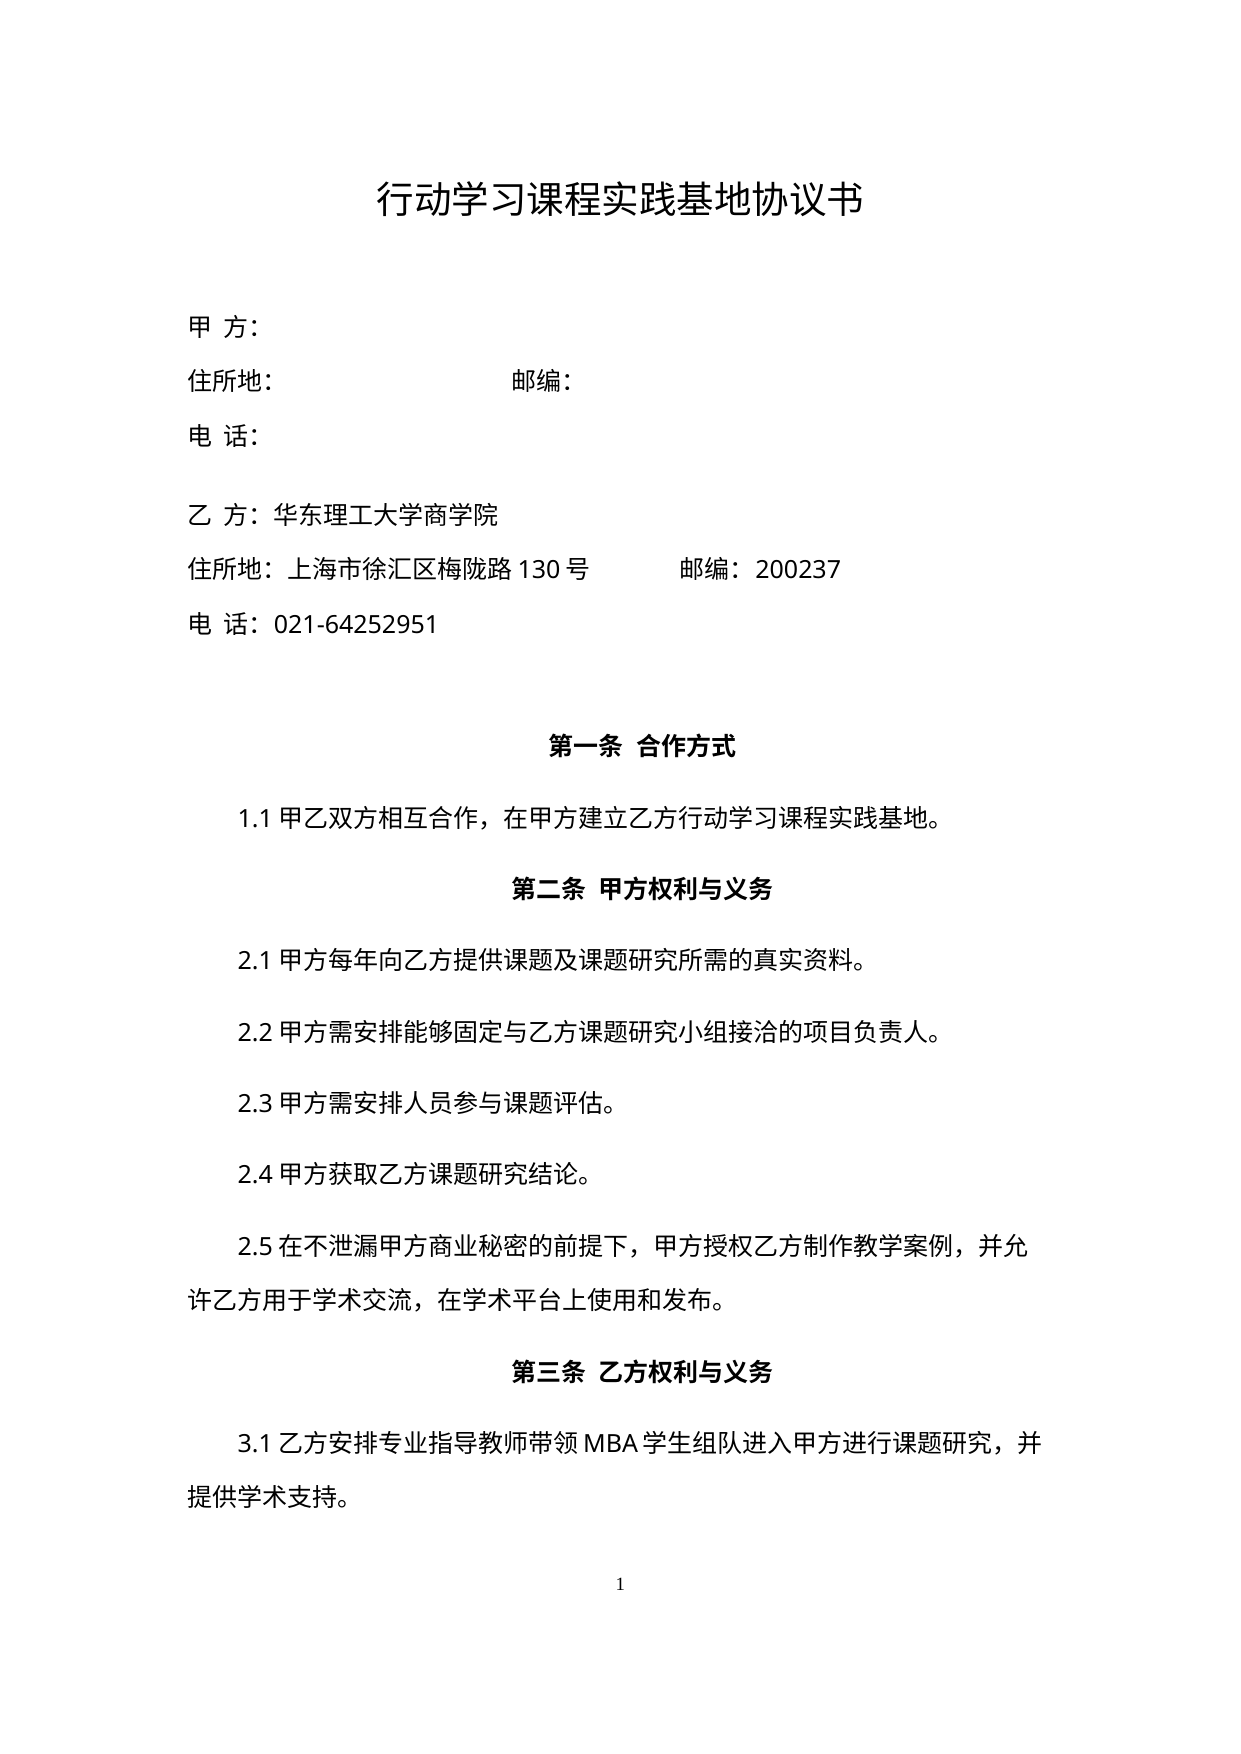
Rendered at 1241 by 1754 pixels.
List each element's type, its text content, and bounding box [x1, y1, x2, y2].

text 3.1乙方安排专业指导教师带领MBA学生组队进入甲方进行课题研究，并提供学术支持。 [187, 1423, 1053, 1514]
text 乙 方：华东理工大学商学院 [187, 496, 1053, 532]
text 2.5在不泄漏甲方商业秘密的前提下，甲方授权乙方制作教学案例，并允许乙方用于学术交流，在学术平台上使用和发布。 [187, 1226, 1053, 1317]
list 甲方权利与义务 [231, 869, 1053, 906]
list 合作方式 [231, 727, 1053, 763]
text 1.1甲乙双方相互合作，在甲方建立乙方行动学习课程实践基地。 [187, 798, 1053, 834]
text 2.2甲方需安排能够固定与乙方课题研究小组接洽的项目负责人。 [187, 1012, 1053, 1048]
text 2.1甲方每年向乙方提供课题及课题研究所需的真实资料。 [187, 941, 1053, 977]
text 行动学习课程实践基地协议书 [187, 163, 1053, 231]
text 甲 方： [187, 307, 1053, 344]
text 电 话： [187, 416, 1053, 452]
text 住所地： 邮编： [187, 362, 1053, 398]
text 住所地：上海市徐汇区梅陇路130号 邮编：200237 [187, 550, 1053, 586]
text 2.3甲方需安排人员参与课题评估。 [187, 1083, 1053, 1120]
list 乙方权利与义务 [231, 1352, 1053, 1388]
text 2.4甲方获取乙方课题研究结论。 [187, 1155, 1053, 1191]
text 电 话：021-64252951 [187, 604, 1053, 641]
